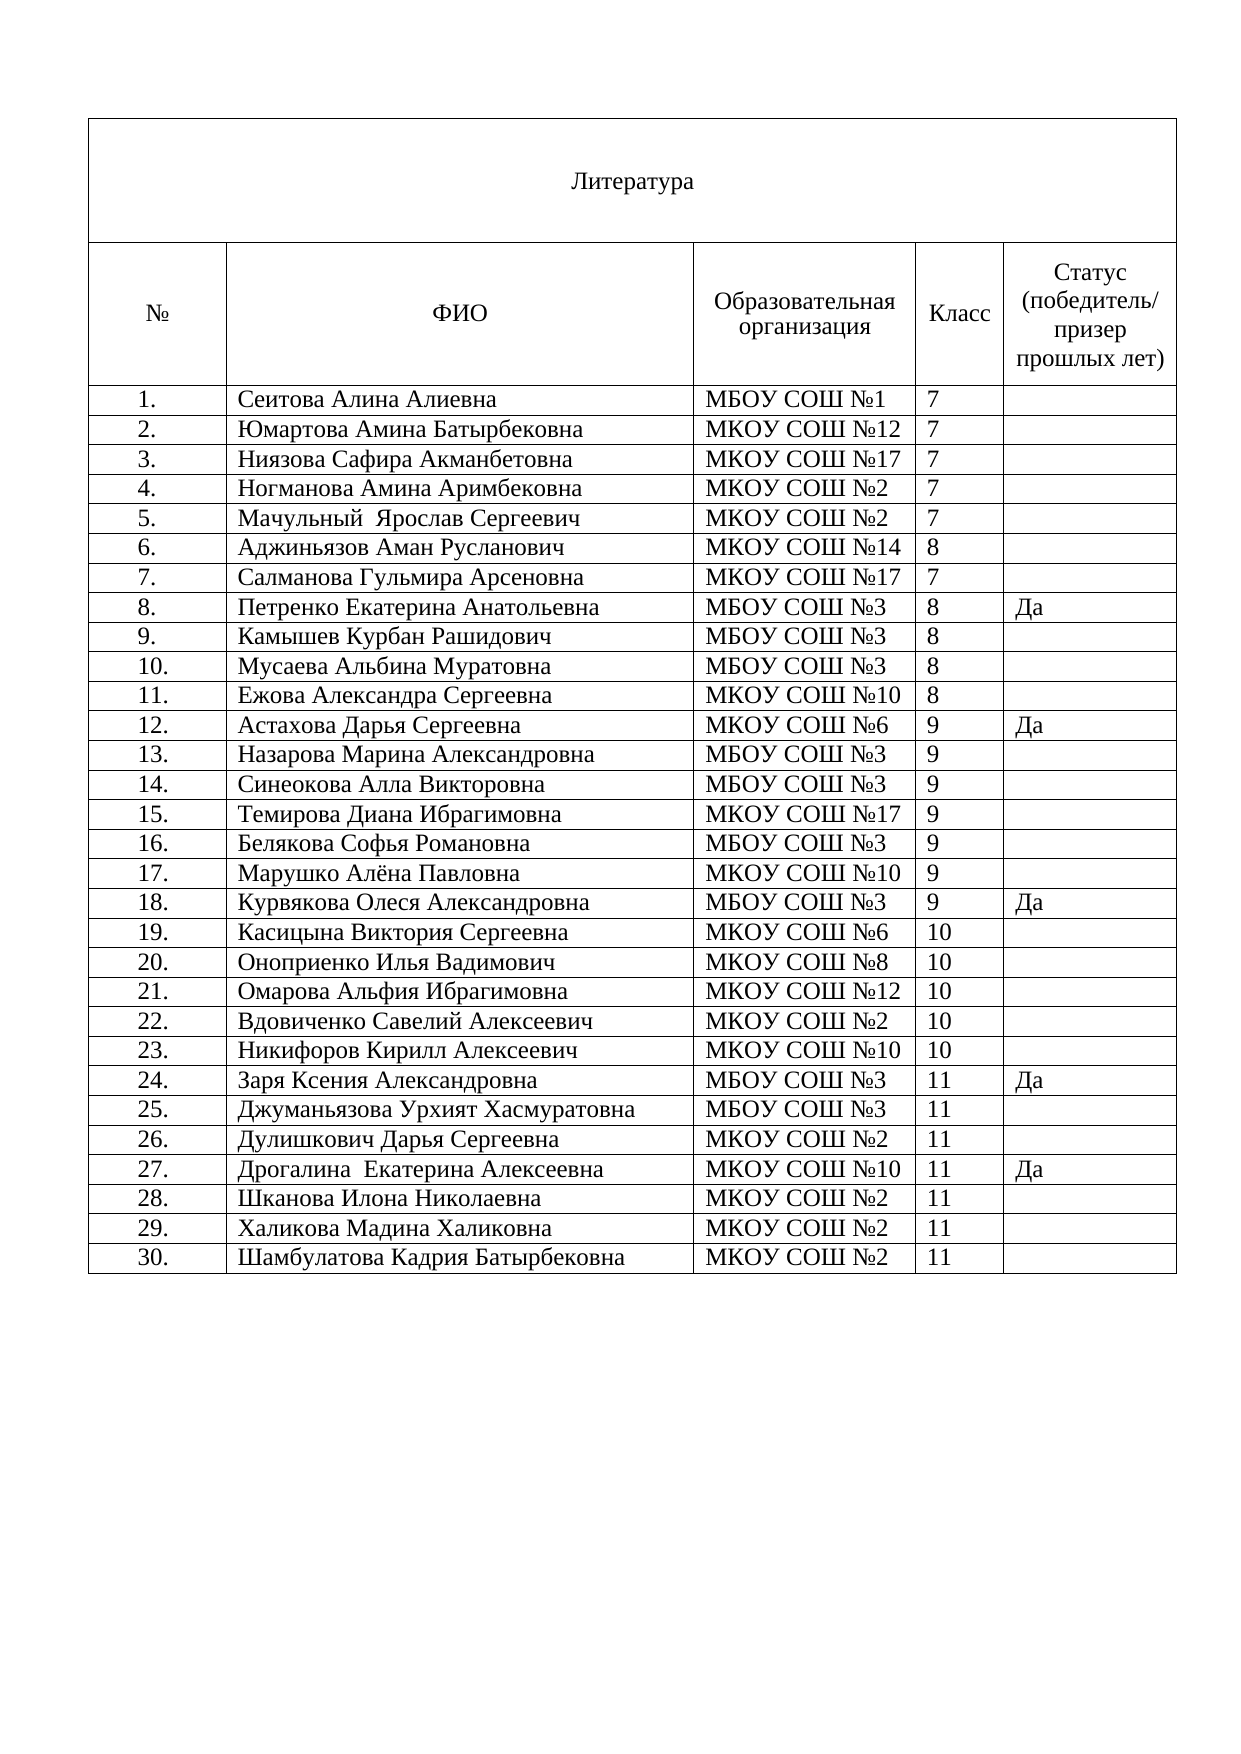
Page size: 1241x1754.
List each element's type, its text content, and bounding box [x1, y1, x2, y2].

table_cell МКОУ СОШ №2 [694, 504, 915, 533]
table_cell МКОУ СОШ №10 [694, 1155, 915, 1184]
table_cell [1004, 1007, 1176, 1036]
table_cell Назарова Марина Александровна [227, 741, 693, 769]
table_cell Омарова Альфия Ибрагимовна [227, 978, 693, 1006]
table_cell Заря Ксения Александровна [227, 1066, 693, 1095]
table_cell Халикова Мадина Халиковна [227, 1214, 693, 1243]
table_cell 7 [916, 386, 1003, 414]
table_cell [89, 652, 226, 681]
table_cell МКОУ СОШ №10 [694, 1037, 915, 1065]
table_cell [1004, 475, 1176, 503]
table_cell [1004, 919, 1176, 947]
table_cell 7 [916, 504, 1003, 533]
table_cell МБОУ СОШ №3 [694, 1096, 915, 1124]
table_cell [89, 830, 226, 858]
table_cell МКОУ СОШ №8 [694, 948, 915, 977]
table_cell [89, 534, 226, 562]
table_cell [89, 593, 226, 622]
table_cell 7 [916, 475, 1003, 503]
table_cell Да [1004, 1155, 1176, 1184]
table_cell [1004, 978, 1176, 1006]
table_cell Ниязова Сафира Акманбетовна [227, 445, 693, 474]
table_cell МКОУ СОШ №6 [694, 711, 915, 740]
table_cell Никифоров Кирилл Алексеевич [227, 1037, 693, 1065]
table_cell [1004, 948, 1176, 977]
table_cell [1004, 445, 1176, 474]
table_cell Синеокова Алла Викторовна [227, 771, 693, 799]
table_cell [89, 741, 226, 769]
table_cell МКОУ СОШ №2 [694, 1126, 915, 1154]
table_cell МБОУ СОШ №1 [694, 386, 915, 414]
table_cell [1004, 534, 1176, 562]
table_cell 11 [916, 1096, 1003, 1124]
table_cell 8 [916, 534, 1003, 562]
table_cell МКОУ СОШ №12 [694, 416, 915, 444]
table_cell МКОУ СОШ №2 [694, 1007, 915, 1036]
table_cell [89, 711, 226, 740]
table_cell 9 [916, 830, 1003, 858]
table_cell Мачульный Ярослав Сергеевич [227, 504, 693, 533]
table_cell Да [1004, 593, 1176, 622]
table_cell МБОУ СОШ №3 [694, 652, 915, 681]
table_cell МБОУ СОШ №3 [694, 1066, 915, 1095]
table_cell [1004, 741, 1176, 769]
table_cell [89, 771, 226, 799]
table_cell [1004, 564, 1176, 592]
table_cell [1004, 682, 1176, 710]
table_cell 9 [916, 859, 1003, 888]
table_cell [89, 919, 226, 947]
table_cell [89, 978, 226, 1006]
table_cell 8 [916, 682, 1003, 710]
table_cell Вдовиченко Савелий Алексеевич [227, 1007, 693, 1036]
table_cell [1004, 1037, 1176, 1065]
table_cell [1004, 771, 1176, 799]
table_cell Шамбулатова Кадрия Батырбековна [227, 1244, 693, 1272]
table_cell МБОУ СОШ №3 [694, 623, 915, 651]
table_cell Астахова Дарья Сергеевна [227, 711, 693, 740]
table_cell Сеитова Алина Алиевна [227, 386, 693, 414]
table_cell МБОУ СОШ №3 [694, 741, 915, 769]
table_cell МКОУ СОШ №2 [694, 1214, 915, 1243]
table_cell 9 [916, 711, 1003, 740]
table_cell 7 [916, 416, 1003, 444]
table_cell 9 [916, 800, 1003, 829]
table_cell Аджиньязов Аман Русланович [227, 534, 693, 562]
table_cell 8 [916, 593, 1003, 622]
table_cell Камышев Курбан Рашидович [227, 623, 693, 651]
table_cell ФИО [227, 243, 693, 385]
table_cell МКОУ СОШ №2 [694, 475, 915, 503]
table_cell [89, 386, 226, 414]
table_cell [1004, 504, 1176, 533]
table_cell [1004, 1096, 1176, 1124]
table_cell МБОУ СОШ №3 [694, 889, 915, 917]
table_cell 11 [916, 1155, 1003, 1184]
table_cell [89, 1126, 226, 1154]
table_cell [89, 416, 226, 444]
table_cell [89, 948, 226, 977]
table_cell [1004, 1185, 1176, 1213]
table_cell МКОУ СОШ №10 [694, 859, 915, 888]
table_cell 10 [916, 978, 1003, 1006]
table_cell Да [1004, 711, 1176, 740]
table_cell [89, 800, 226, 829]
table_cell [89, 682, 226, 710]
table_cell Дрогалина Екатерина Алексеевна [227, 1155, 693, 1184]
table_cell [89, 859, 226, 888]
table_cell 9 [916, 771, 1003, 799]
table_cell [89, 445, 226, 474]
table_cell 8 [916, 623, 1003, 651]
table_cell Образовательная организация [694, 243, 915, 385]
table_cell [1004, 830, 1176, 858]
table_cell [1004, 1244, 1176, 1272]
table_cell МБОУ СОШ №3 [694, 830, 915, 858]
table_cell [89, 504, 226, 533]
table_cell 7 [916, 445, 1003, 474]
table_cell Да [1004, 1066, 1176, 1095]
table_cell [1004, 386, 1176, 414]
table_cell [89, 889, 226, 917]
table_cell № [89, 243, 226, 385]
table_cell [89, 1155, 226, 1184]
table_cell Джуманьязова Урхият Хасмуратовна [227, 1096, 693, 1124]
table_cell [89, 1244, 226, 1272]
table_cell МКОУ СОШ №14 [694, 534, 915, 562]
table_cell 8 [916, 652, 1003, 681]
table_cell [1004, 623, 1176, 651]
table_cell МБОУ СОШ №3 [694, 771, 915, 799]
table_cell [89, 1007, 226, 1036]
table_cell [1004, 652, 1176, 681]
table_cell [1004, 1214, 1176, 1243]
table_cell Салманова Гульмира Арсеновна [227, 564, 693, 592]
table_cell [1004, 859, 1176, 888]
table_cell МКОУ СОШ №17 [694, 800, 915, 829]
table_cell Оноприенко Илья Вадимович [227, 948, 693, 977]
table_cell Петренко Екатерина Анатольевна [227, 593, 693, 622]
table_cell 10 [916, 919, 1003, 947]
table_cell [89, 475, 226, 503]
table_cell [89, 1066, 226, 1095]
table_cell Касицына Виктория Сергеевна [227, 919, 693, 947]
table_cell Да [1004, 889, 1176, 917]
table_cell МКОУ СОШ №17 [694, 445, 915, 474]
table_cell [89, 564, 226, 592]
table_cell 11 [916, 1066, 1003, 1095]
table_cell [89, 1185, 226, 1213]
table_cell 9 [916, 741, 1003, 769]
table_header Литература [89, 119, 1176, 242]
table_cell Ногманова Амина Аримбековна [227, 475, 693, 503]
table_cell [89, 1214, 226, 1243]
table_cell 10 [916, 948, 1003, 977]
table_cell 10 [916, 1007, 1003, 1036]
table_cell 10 [916, 1037, 1003, 1065]
table_cell 11 [916, 1185, 1003, 1213]
table_cell МКОУ СОШ №17 [694, 564, 915, 592]
table_cell 11 [916, 1126, 1003, 1154]
table_cell Юмартова Амина Батырбековна [227, 416, 693, 444]
table_cell Марушко Алёна Павловна [227, 859, 693, 888]
table_cell Курвякова Олеся Александровна [227, 889, 693, 917]
table_cell 11 [916, 1214, 1003, 1243]
table_cell [1004, 800, 1176, 829]
table_cell Белякова Софья Романовна [227, 830, 693, 858]
table_cell МКОУ СОШ №6 [694, 919, 915, 947]
table_cell МБОУ СОШ №3 [694, 593, 915, 622]
table_cell МКОУ СОШ №12 [694, 978, 915, 1006]
table_cell Статус (победитель/ призер прошлых лет) [1004, 243, 1176, 385]
table_cell [1004, 1126, 1176, 1154]
table_cell [1004, 416, 1176, 444]
table_cell Мусаева Альбина Муратовна [227, 652, 693, 681]
table_cell МКОУ СОШ №10 [694, 682, 915, 710]
table_cell 9 [916, 889, 1003, 917]
table_cell МКОУ СОШ №2 [694, 1185, 915, 1213]
table_cell Ежова Александра Сергеевна [227, 682, 693, 710]
table_cell 7 [916, 564, 1003, 592]
table_cell Темирова Диана Ибрагимовна [227, 800, 693, 829]
table_cell [89, 1096, 226, 1124]
table_cell Дулишкович Дарья Сергеевна [227, 1126, 693, 1154]
table_cell МКОУ СОШ №2 [694, 1244, 915, 1272]
table_cell [89, 623, 226, 651]
table_cell [89, 1037, 226, 1065]
table_cell Шканова Илона Николаевна [227, 1185, 693, 1213]
table_cell 11 [916, 1244, 1003, 1272]
table_cell Класс [916, 243, 1003, 385]
